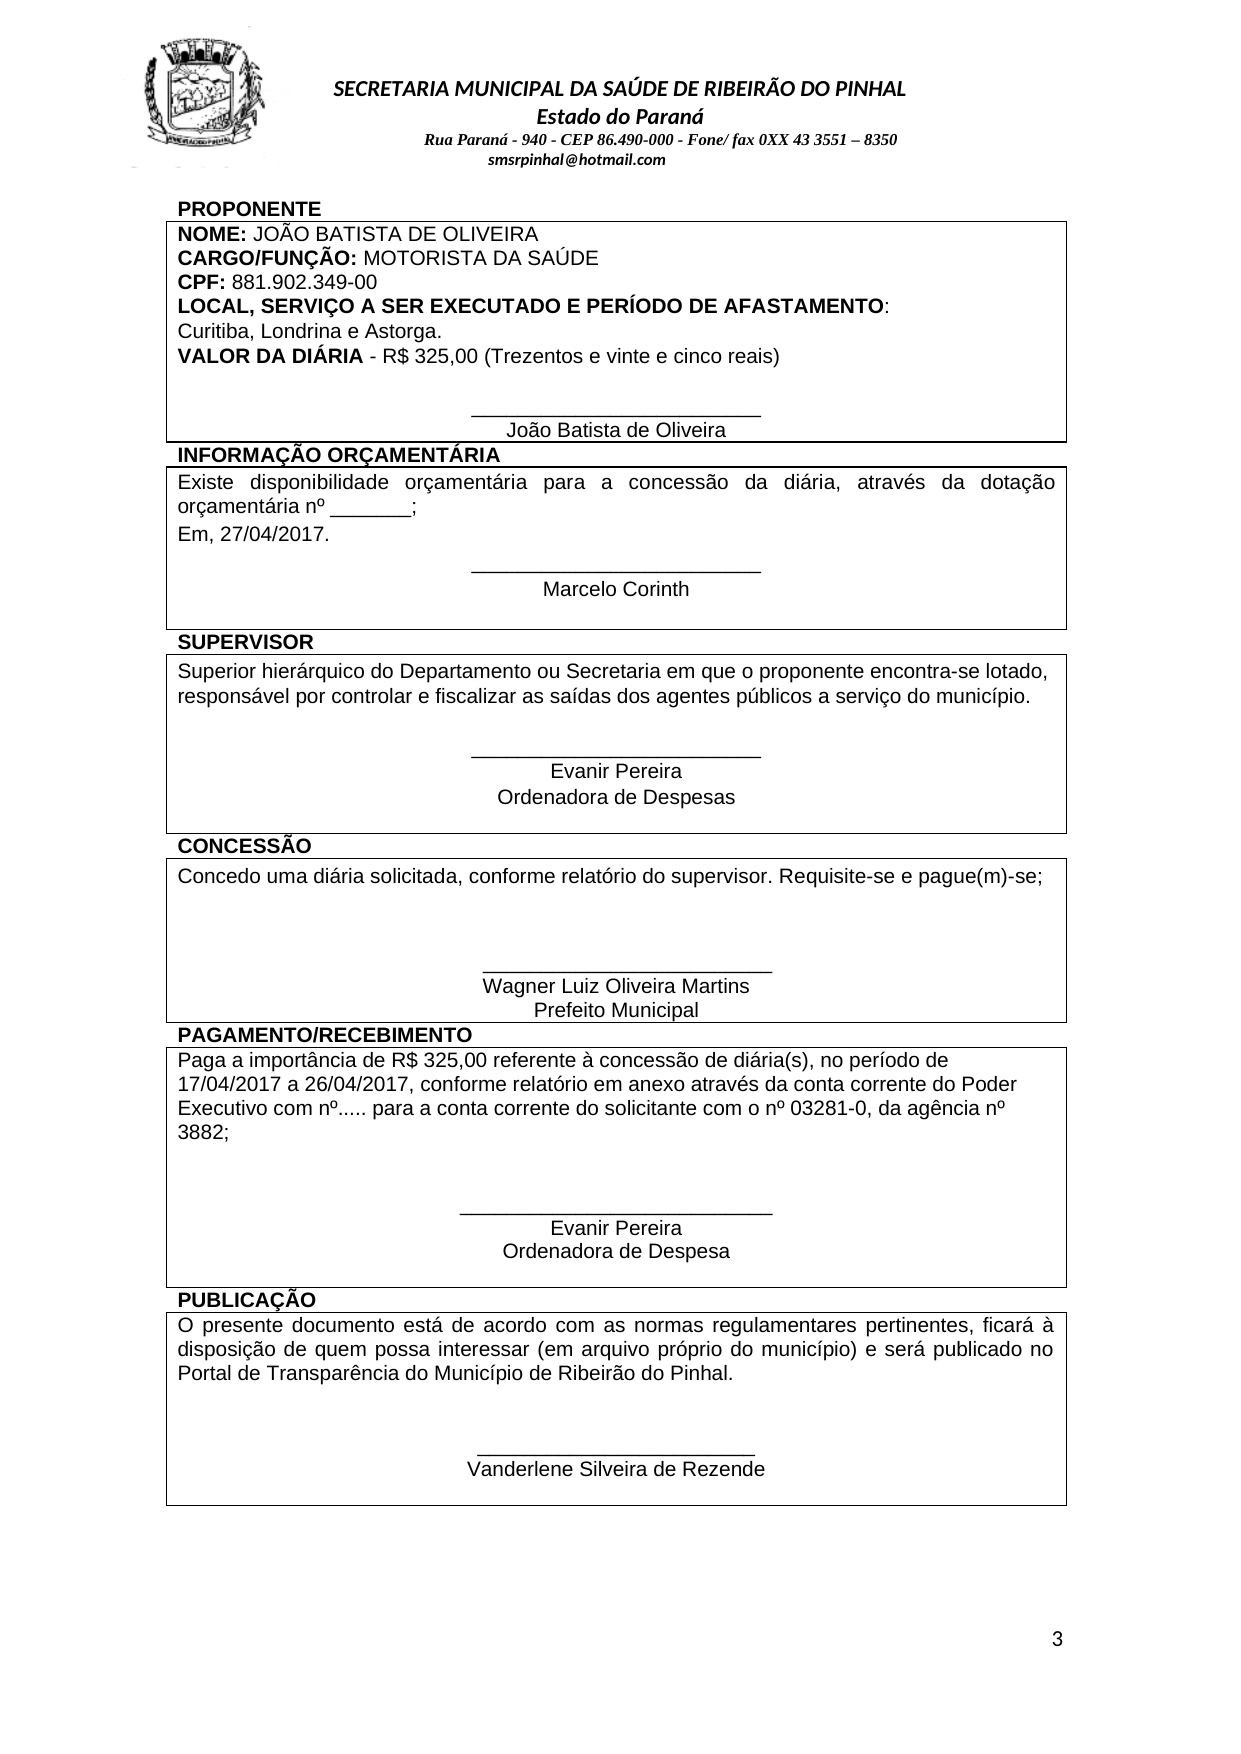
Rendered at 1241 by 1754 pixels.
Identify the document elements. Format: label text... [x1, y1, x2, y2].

picture [122, 20, 292, 168]
table_header Existe disponibilidade orçamentária para a concessão da diária, através da dotação orçamentária nº _______; Em, 27/04/2017. _________________________ Marcelo Corinth [167, 468, 1066, 629]
text SUPERVISOR [177, 630, 1063, 654]
table_header NOME: JOÃO BATISTA DE OLIVEIRA CARGO/FUNÇÃO: MOTORISTA DA SAÚDE CPF: 881.902.349-00 LOCAL, SERVIÇO A SER EXECUTADO E PERÍODO DE AFASTAMENTO: Curitiba, Londrina e Astorga. VALOR DA DIÁRIA - R$ 325,00 (Trezentos e vinte e cinco reais) _________________________ João Batista de Oliveira [167, 222, 1066, 441]
table_header Superior hierárquico do Departamento ou Secretaria em que o proponente encontra-se lotado, responsável por controlar e fiscalizar as saídas dos agentes públicos a serviço do município. _________________________ Evanir Pereira Ordenadora de Despesas [167, 655, 1066, 833]
table_header Concedo uma diária solicitada, conforme relatório do supervisor. Requisite-se e pague(m)-se; _________________________ Wagner Luiz Oliveira Martins Prefeito Municipal [167, 859, 1066, 1022]
table_header Paga a importância de R$ 325,00 referente à concessão de diária(s), no período de 17/04/2017 a 26/04/2017, conforme relatório em anexo através da conta corrente do Poder Executivo com nº..... para a conta corrente do solicitante com o nº 03281-0, da agência nº 3882; ___________________________ Evanir Pereira Ordenadora de Despesa [167, 1048, 1066, 1287]
text INFORMAÇÃO ORÇAMENTÁRIA [177, 443, 1063, 466]
table_header O presente documento está de acordo com as normas regulamentares pertinentes, ficará à disposição de quem possa interessar (em arquivo próprio do município) e será publicado no Portal de Transparência do Município de Ribeirão do Pinhal. ________________________ Vanderlene Silveira de Rezende [167, 1313, 1066, 1505]
text PAGAMENTO/RECEBIMENTO [177, 1023, 1063, 1047]
text CONCESSÃO [177, 834, 1063, 858]
text PUBLICAÇÃO [177, 1288, 1063, 1312]
text PROPONENTE [177, 197, 1063, 221]
